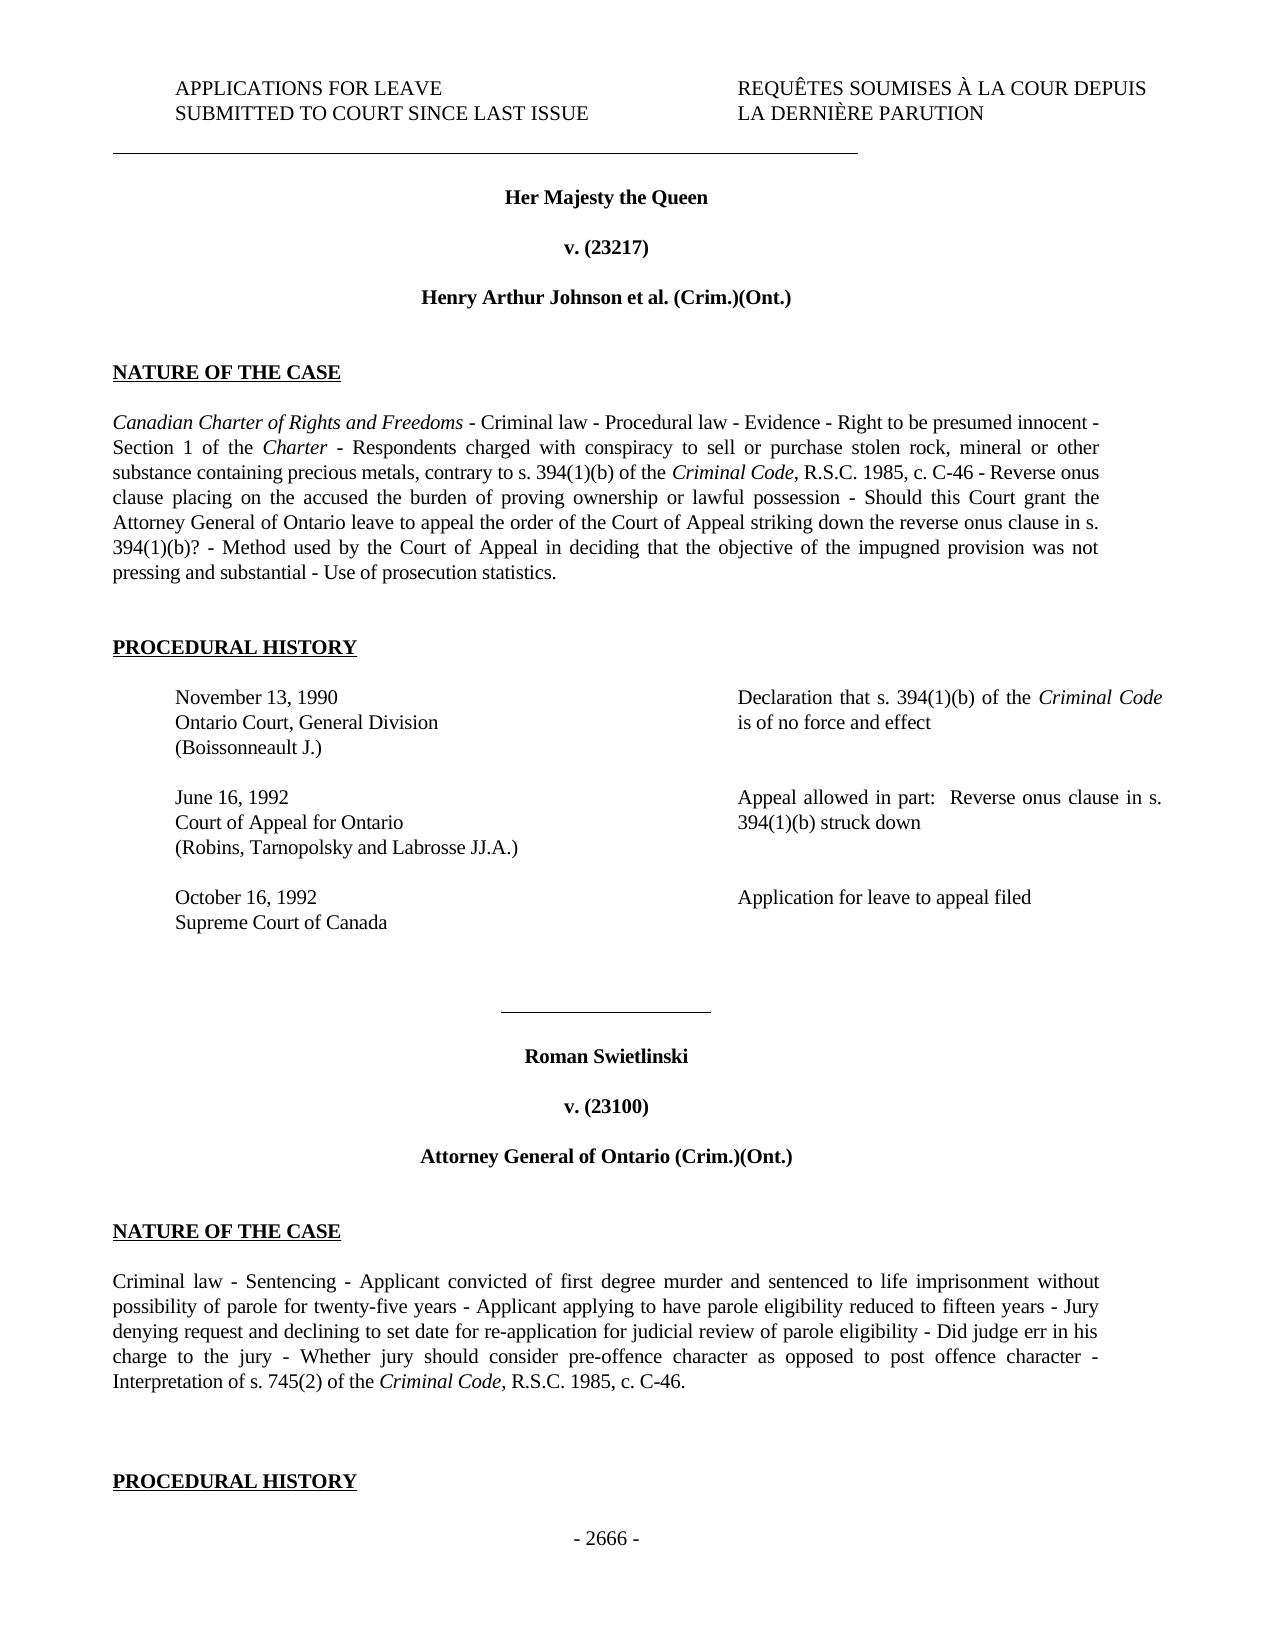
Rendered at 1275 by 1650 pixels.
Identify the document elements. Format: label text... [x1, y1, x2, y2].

text Henry Arthur Johnson et al. (Crim.)(Ont.) [112, 284, 1100, 309]
text Canadian Charter of Rights and Freedoms - Criminal law - Procedural law - Evidence - Right to be presumed innocent - Section 1 of the Charter - Respondents charged with conspiracy to sell or purchase stolen rock, mineral or other substance containing precious metals, contrary to s. 394(1)(b) of the Criminal Code, R.S.C. 1985, c. C-46 - Reverse onus clause placing on the accused the burden of proving ownership or lawful possession - Should this Court grant the Attorney General of Ontario leave to appeal the order of the Court of Appeal striking down the reverse onus clause in s. 394(1)(b)? - Method used by the Court of Appeal in deciding that the objective of the impugned provision was not pressing and substantial - Use of prosecution statistics. [112, 409, 1100, 584]
text v. (23217) [112, 234, 1100, 259]
table_header Appeal allowed in part: Reverse onus clause in s. 394(1)(b) struck down [675, 784, 1225, 859]
text NATURE OF THE CASE [112, 359, 1100, 384]
text PROCEDURAL HISTORY [112, 1468, 1100, 1493]
table_header October 16, 1992 Supreme Court of Canada [113, 884, 675, 934]
text NATURE OF THE CASE [112, 1218, 1100, 1243]
text v. (23100) [112, 1093, 1100, 1118]
text Criminal law - Sentencing - Applicant convicted of first degree murder and sentenced to life imprisonment without possibility of parole for twenty-five years - Applicant applying to have parole eligibility reduced to fifteen years - Jury denying request and declining to set date for re-application for judicial review of parole eligibility - Did judge err in his charge to the jury - Whether jury should consider pre-offence character as opposed to post offence character -Interpretation of s. 745(2) of the Criminal Code, R.S.C. 1985, c. C-46. [112, 1268, 1100, 1393]
text Roman Swietlinski [112, 1043, 1100, 1068]
text Attorney General of Ontario (Crim.)(Ont.) [112, 1143, 1100, 1168]
table_header Declaration that s. 394(1)(b) of the Criminal Code is of no force and effect [675, 684, 1225, 759]
table_header Application for leave to appeal filed [675, 884, 1225, 934]
table_header June 16, 1992 Court of Appeal for Ontario (Robins, Tarnopolsky and Labrosse JJ.A.) [113, 784, 675, 859]
table_header November 13, 1990 Ontario Court, General Division (Boissonneault J.) [113, 684, 675, 759]
text Her Majesty the Queen [112, 184, 1100, 209]
text PROCEDURAL HISTORY [112, 634, 1100, 659]
